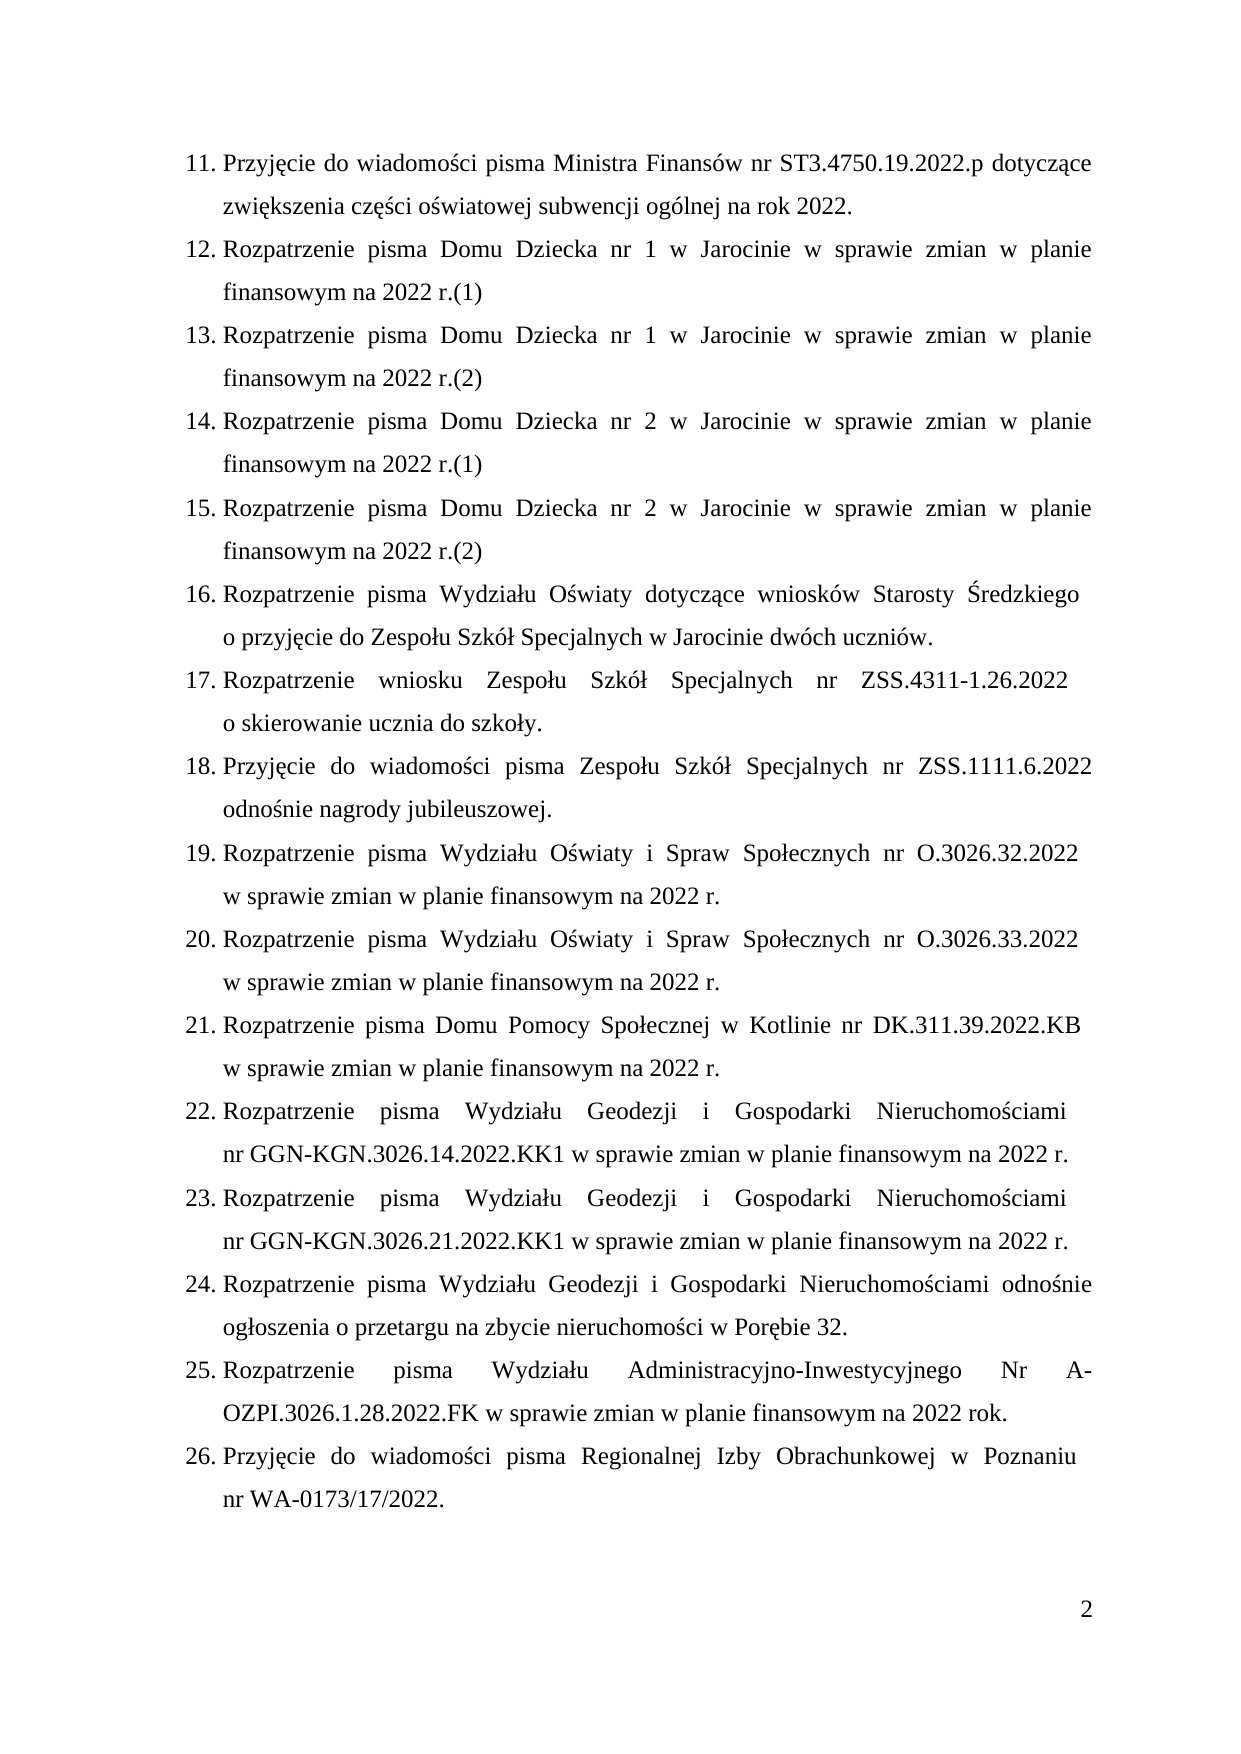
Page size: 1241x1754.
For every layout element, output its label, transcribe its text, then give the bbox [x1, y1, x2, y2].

list Rozpatrzenie pisma Domu Dziecka nr 1 w Jarocinie w sprawie zmian w planie finansowym na 2022 r.(2) [185, 320, 1093, 392]
list Przyjęcie do wiadomości pisma Ministra Finansów nr ST3.4750.19.2022.p dotyczące zwiększenia części oświatowej subwencji ogólnej na rok 2022. [185, 148, 1093, 219]
list Rozpatrzenie pisma Wydziału Administracyjno-Inwestycyjnego Nr A-OZPI.3026.1.28.2022.FK w sprawie zmian w planie finansowym na 2022 rok. [185, 1355, 1093, 1427]
list Rozpatrzenie pisma Wydziału Oświaty i Spraw Społecznych nr O.3026.33.2022 w sprawie zmian w planie finansowym na 2022 r. [185, 924, 1093, 996]
list Rozpatrzenie pisma Domu Dziecka nr 2 w Jarocinie w sprawie zmian w planie finansowym na 2022 r.(2) [185, 493, 1093, 564]
list Rozpatrzenie pisma Domu Pomocy Społecznej w Kotlinie nr DK.311.39.2022.KB w sprawie zmian w planie finansowym na 2022 r. [185, 1010, 1093, 1082]
list Rozpatrzenie pisma Wydziału Oświaty dotyczące wniosków Starosty Średzkiego o przyjęcie do Zespołu Szkół Specjalnych w Jarocinie dwóch uczniów. [185, 579, 1093, 651]
list Rozpatrzenie pisma Domu Dziecka nr 1 w Jarocinie w sprawie zmian w planie finansowym na 2022 r.(1) [185, 234, 1093, 306]
list Rozpatrzenie pisma Wydziału Geodezji i Gospodarki Nieruchomościami nr GGN-KGN.3026.21.2022.KK1 w sprawie zmian w planie finansowym na 2022 r. [185, 1183, 1093, 1254]
list Rozpatrzenie pisma Wydziału Geodezji i Gospodarki Nieruchomościami nr GGN-KGN.3026.14.2022.KK1 w sprawie zmian w planie finansowym na 2022 r. [185, 1096, 1093, 1168]
list Rozpatrzenie pisma Wydziału Oświaty i Spraw Społecznych nr O.3026.32.2022 w sprawie zmian w planie finansowym na 2022 r. [185, 838, 1093, 909]
list Rozpatrzenie wniosku Zespołu Szkół Specjalnych nr ZSS.4311-1.26.2022 o skierowanie ucznia do szkoły. [185, 665, 1093, 737]
list Przyjęcie do wiadomości pisma Zespołu Szkół Specjalnych nr ZSS.1111.6.2022 odnośnie nagrody jubileuszowej. [185, 751, 1093, 823]
list Przyjęcie do wiadomości pisma Regionalnej Izby Obrachunkowej w Poznaniu nr WA-0173/17/2022. [185, 1441, 1093, 1513]
list Rozpatrzenie pisma Domu Dziecka nr 2 w Jarocinie w sprawie zmian w planie finansowym na 2022 r.(1) [185, 406, 1093, 478]
list Rozpatrzenie pisma Wydziału Geodezji i Gospodarki Nieruchomościami odnośnie ogłoszenia o przetargu na zbycie nieruchomości w Porębie 32. [185, 1269, 1093, 1341]
